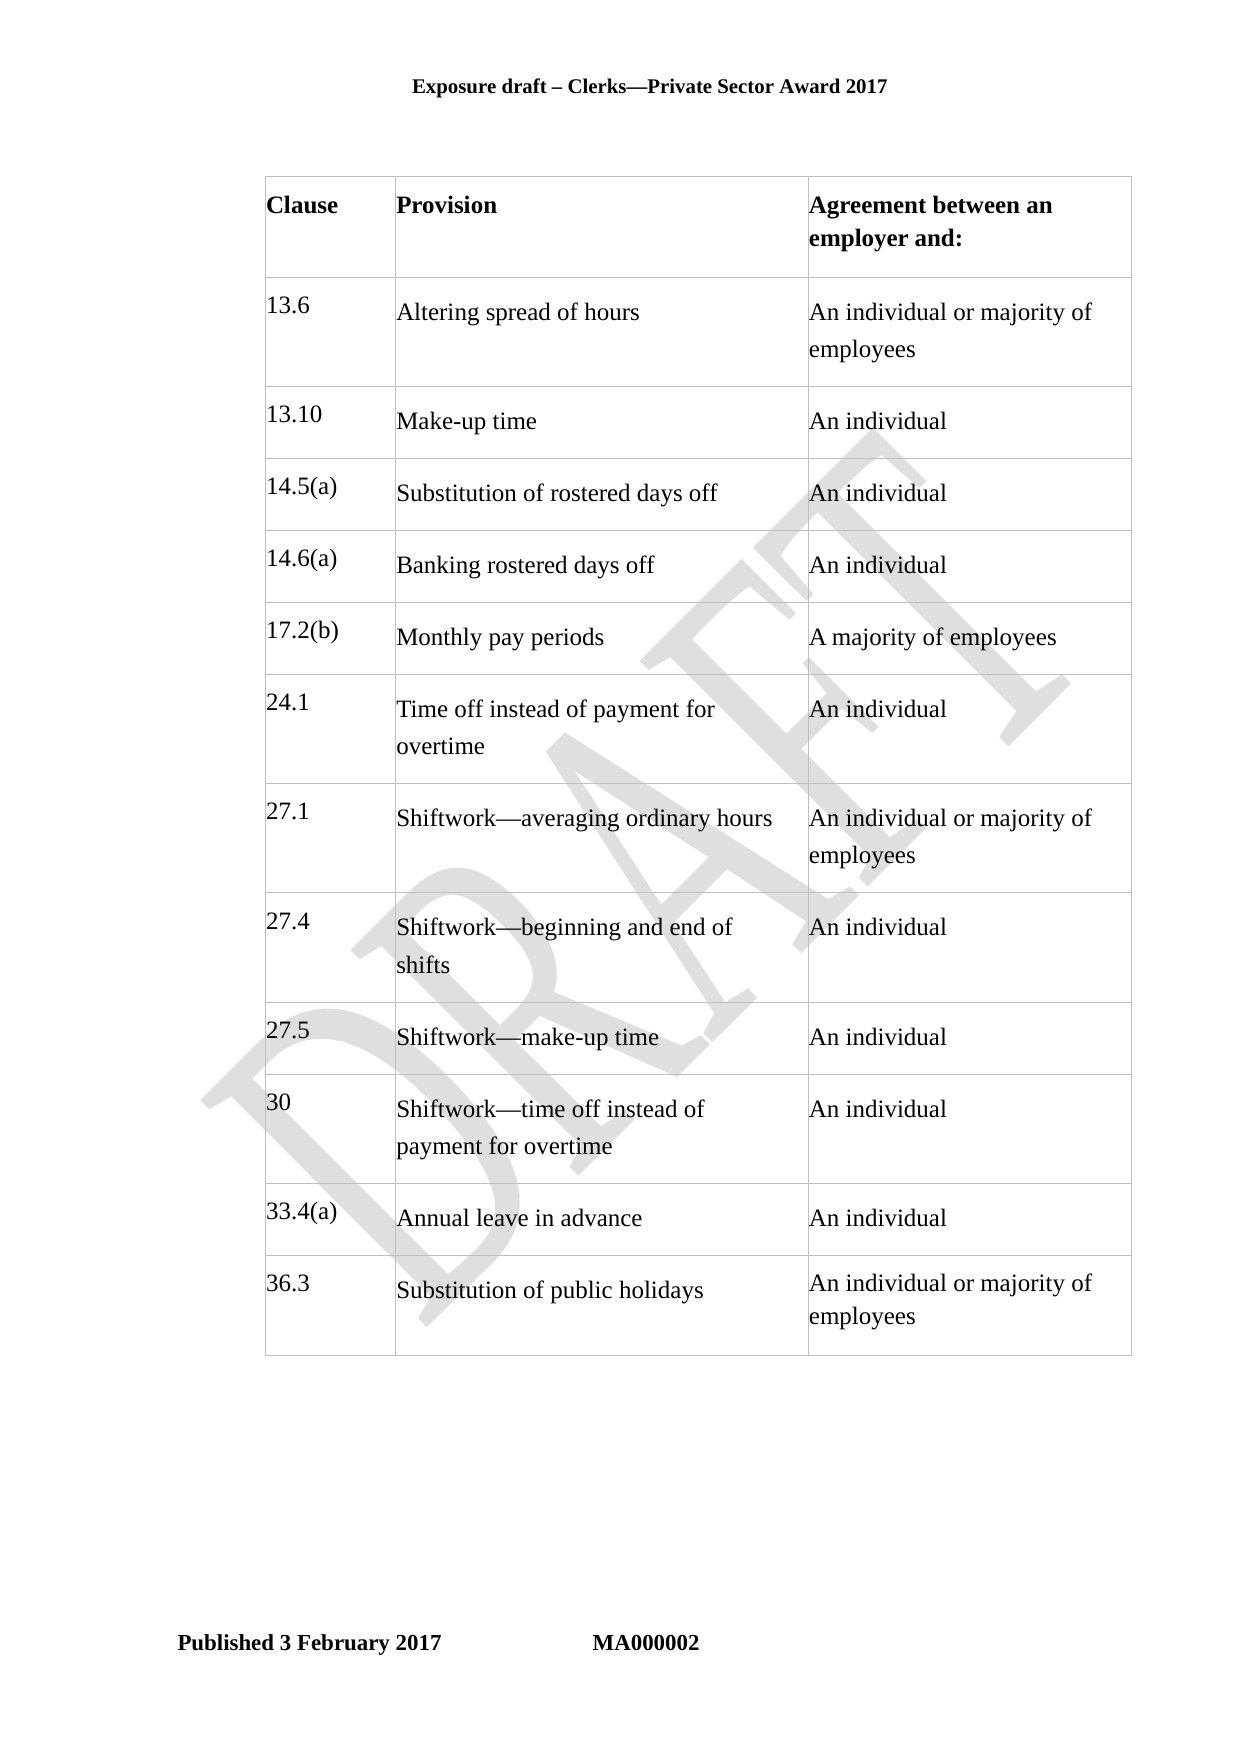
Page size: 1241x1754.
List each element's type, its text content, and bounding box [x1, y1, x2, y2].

table_cell 27.1 [266, 784, 395, 892]
table_header Provision [396, 177, 808, 277]
table_cell Shiftwork—beginning and end of shifts [396, 893, 808, 1002]
table_cell 27.5 [266, 1003, 395, 1073]
table_cell 14.6(a) [266, 531, 395, 602]
table_cell Banking rostered days off [396, 531, 808, 602]
table_cell An individual [809, 893, 1131, 1002]
table_header Agreement between an employer and: [809, 177, 1131, 277]
table_cell Make-up time [396, 387, 808, 458]
table_cell An individual or majority of employees [809, 1256, 1131, 1355]
table_cell An individual [809, 459, 1131, 530]
table_cell An individual [809, 531, 1131, 602]
table_cell Monthly pay periods [396, 603, 808, 673]
table_cell An individual or majority of employees [809, 278, 1131, 386]
table_cell 14.5(a) [266, 459, 395, 530]
table_cell 13.6 [266, 278, 395, 386]
table_cell A majority of employees [809, 603, 1131, 673]
table_cell 17.2(b) [266, 603, 395, 673]
table_cell Altering spread of hours [396, 278, 808, 386]
table_cell Shiftwork—averaging ordinary hours [396, 784, 808, 892]
table_cell An individual [809, 1075, 1131, 1183]
table_cell 13.10 [266, 387, 395, 458]
table_header Clause [266, 177, 395, 277]
table_cell An individual or majority of employees [809, 784, 1131, 892]
table_cell Shiftwork—time off instead of payment for overtime [396, 1075, 808, 1183]
table_cell An individual [809, 387, 1131, 458]
table_cell 33.4(a) [266, 1184, 395, 1255]
table_cell 24.1 [266, 675, 395, 783]
table_cell 30 [266, 1075, 395, 1183]
table_cell Annual leave in advance [396, 1184, 808, 1255]
table_cell An individual [809, 1003, 1131, 1073]
table_cell Shiftwork—make-up time [396, 1003, 808, 1073]
table_cell 36.3 [266, 1256, 395, 1355]
table_cell 27.4 [266, 893, 395, 1002]
table_cell Time off instead of payment for overtime [396, 675, 808, 783]
table_cell Substitution of rostered days off [396, 459, 808, 530]
table_cell An individual [809, 1184, 1131, 1255]
table_cell Substitution of public holidays [396, 1256, 808, 1355]
table_cell An individual [809, 675, 1131, 783]
